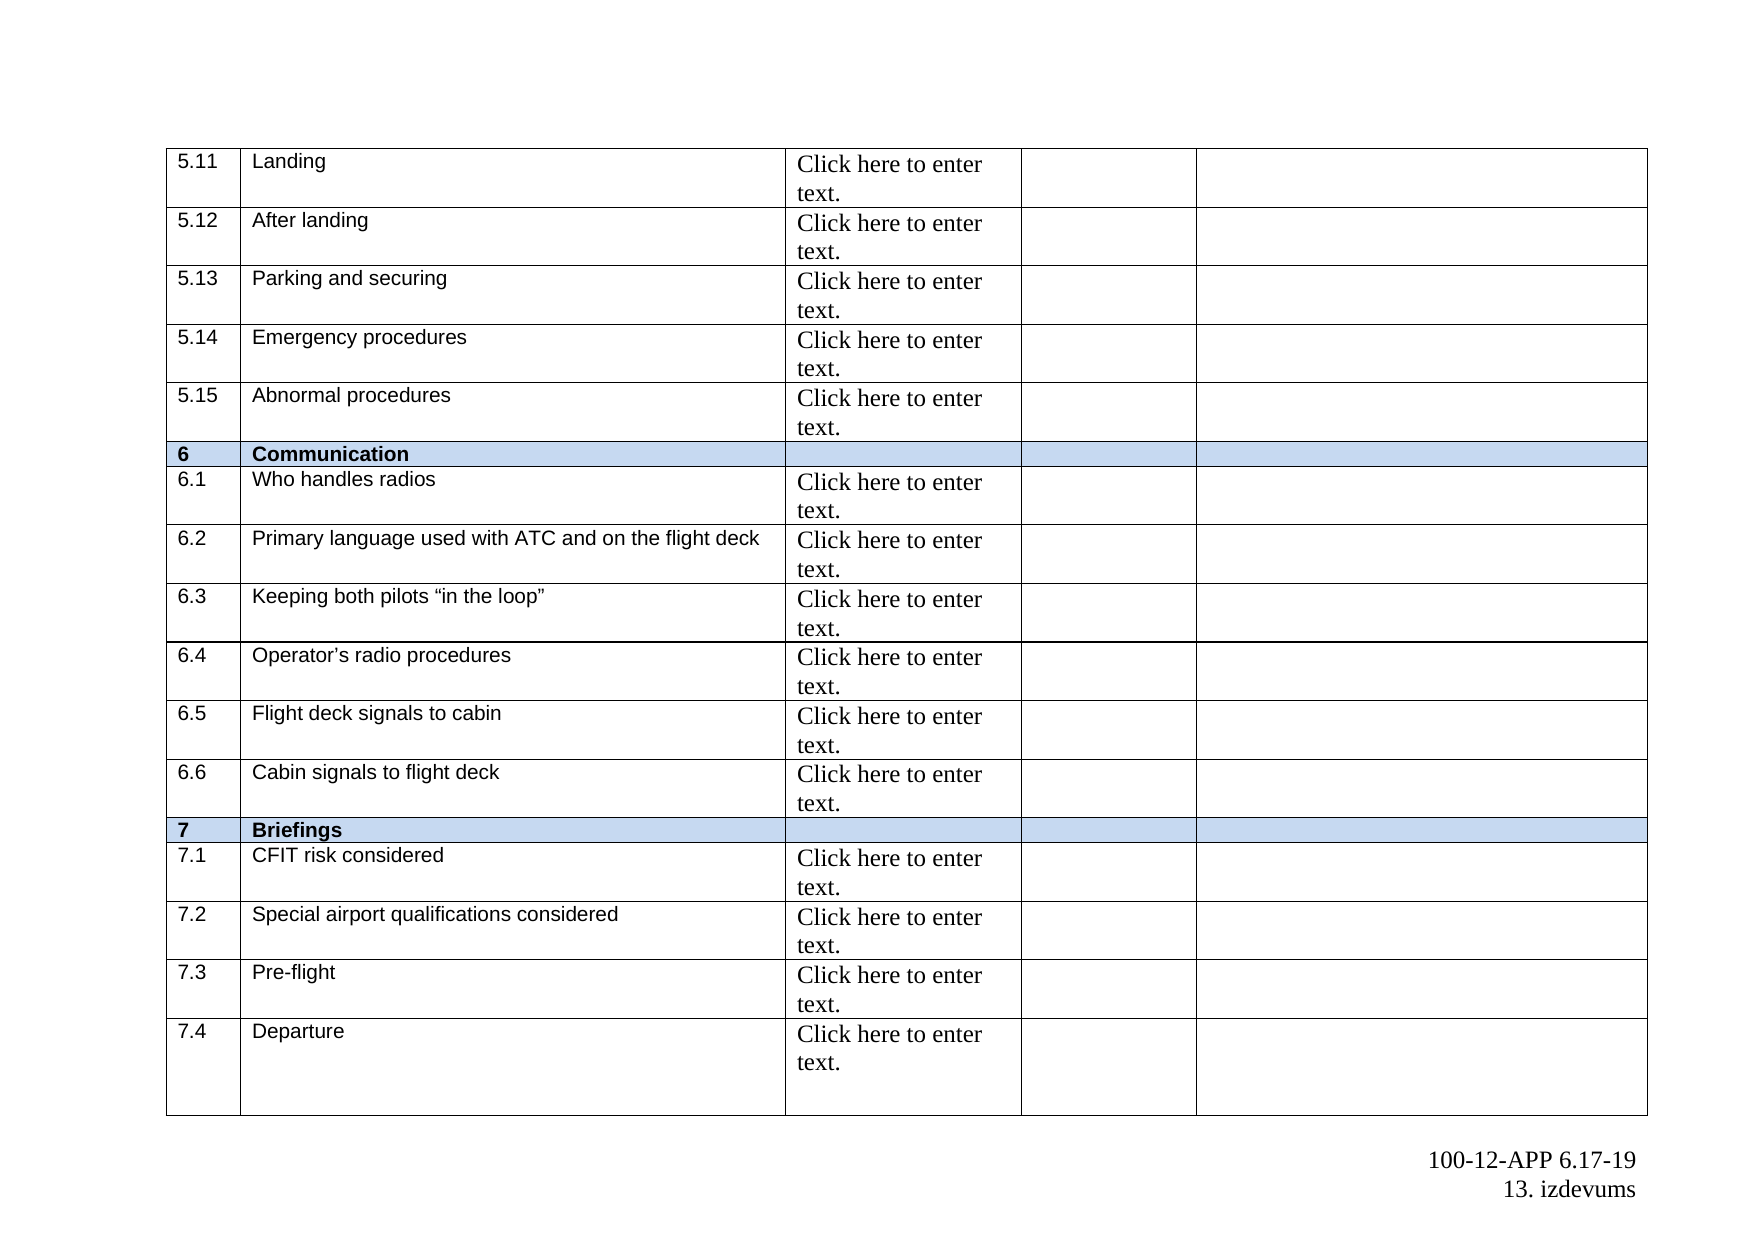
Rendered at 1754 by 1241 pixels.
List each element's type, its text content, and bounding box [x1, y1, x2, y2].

table_cell 7.2 [167, 902, 240, 959]
table_cell [1197, 902, 1647, 959]
table_cell 6.2 [167, 525, 240, 583]
table_cell Pre-flight [241, 960, 785, 1018]
table_cell [1022, 525, 1196, 583]
table_cell [1022, 902, 1196, 959]
table_cell [1197, 525, 1647, 583]
table_cell [1022, 584, 1196, 641]
table_cell Communication [241, 442, 785, 466]
table_cell [1022, 149, 1196, 207]
table_cell 6.4 [167, 643, 240, 700]
table_cell 6.3 [167, 584, 240, 641]
table_cell 6 [167, 442, 240, 466]
table_cell [1022, 960, 1196, 1018]
table_cell 6.6 [167, 760, 240, 817]
table_cell [1197, 383, 1647, 441]
table_cell [1197, 208, 1647, 265]
table_cell 5.13 [167, 266, 240, 324]
table_cell [1022, 442, 1196, 466]
table_cell Primary language used with ATC and on the flight deck [241, 525, 785, 583]
table_cell CFIT risk considered [241, 843, 785, 901]
table_cell [1197, 960, 1647, 1018]
table_cell [1197, 149, 1647, 207]
table_cell Landing [241, 149, 785, 207]
table_cell 7 [167, 818, 240, 842]
table_cell 5.15 [167, 383, 240, 441]
table_cell Cabin signals to flight deck [241, 760, 785, 817]
table_cell Keeping both pilots “in the loop” [241, 584, 785, 641]
table_cell Emergency procedures [241, 325, 785, 382]
table_cell [1197, 266, 1647, 324]
table_cell [1197, 442, 1647, 466]
table_cell 5.11 [167, 149, 240, 207]
table_cell Operator’s radio procedures [241, 643, 785, 700]
table_cell [1197, 325, 1647, 382]
table_cell [1022, 325, 1196, 382]
table_cell 7.4 [167, 1019, 240, 1114]
table_cell Abnormal procedures [241, 383, 785, 441]
table_cell [786, 818, 1021, 842]
table_cell [1022, 843, 1196, 901]
table_cell [1197, 467, 1647, 524]
table_cell Briefings [241, 818, 785, 842]
table_cell [1197, 1019, 1647, 1114]
table_cell [1022, 208, 1196, 265]
table_cell After landing [241, 208, 785, 265]
table_cell 5.12 [167, 208, 240, 265]
table_cell Special airport qualifications considered [241, 902, 785, 959]
table_cell Flight deck signals to cabin [241, 701, 785, 758]
table_cell 7.1 [167, 843, 240, 901]
table_cell [786, 442, 1021, 466]
table_cell Departure [241, 1019, 785, 1114]
table_cell [1197, 818, 1647, 842]
table_cell [1022, 467, 1196, 524]
table_cell [1197, 643, 1647, 700]
table_cell [1197, 760, 1647, 817]
table_cell [1022, 760, 1196, 817]
table_cell [1022, 701, 1196, 758]
table_cell Parking and securing [241, 266, 785, 324]
table_cell Who handles radios [241, 467, 785, 524]
table_cell 5.14 [167, 325, 240, 382]
table_cell [1022, 818, 1196, 842]
table_cell 6.5 [167, 701, 240, 758]
table_cell 7.3 [167, 960, 240, 1018]
table_cell [1197, 701, 1647, 758]
table_cell [1022, 266, 1196, 324]
table_cell 6.1 [167, 467, 240, 524]
table_cell [1022, 643, 1196, 700]
table_cell [1197, 584, 1647, 641]
table_cell [1022, 1019, 1196, 1114]
table_cell [1197, 843, 1647, 901]
table_cell [1022, 383, 1196, 441]
